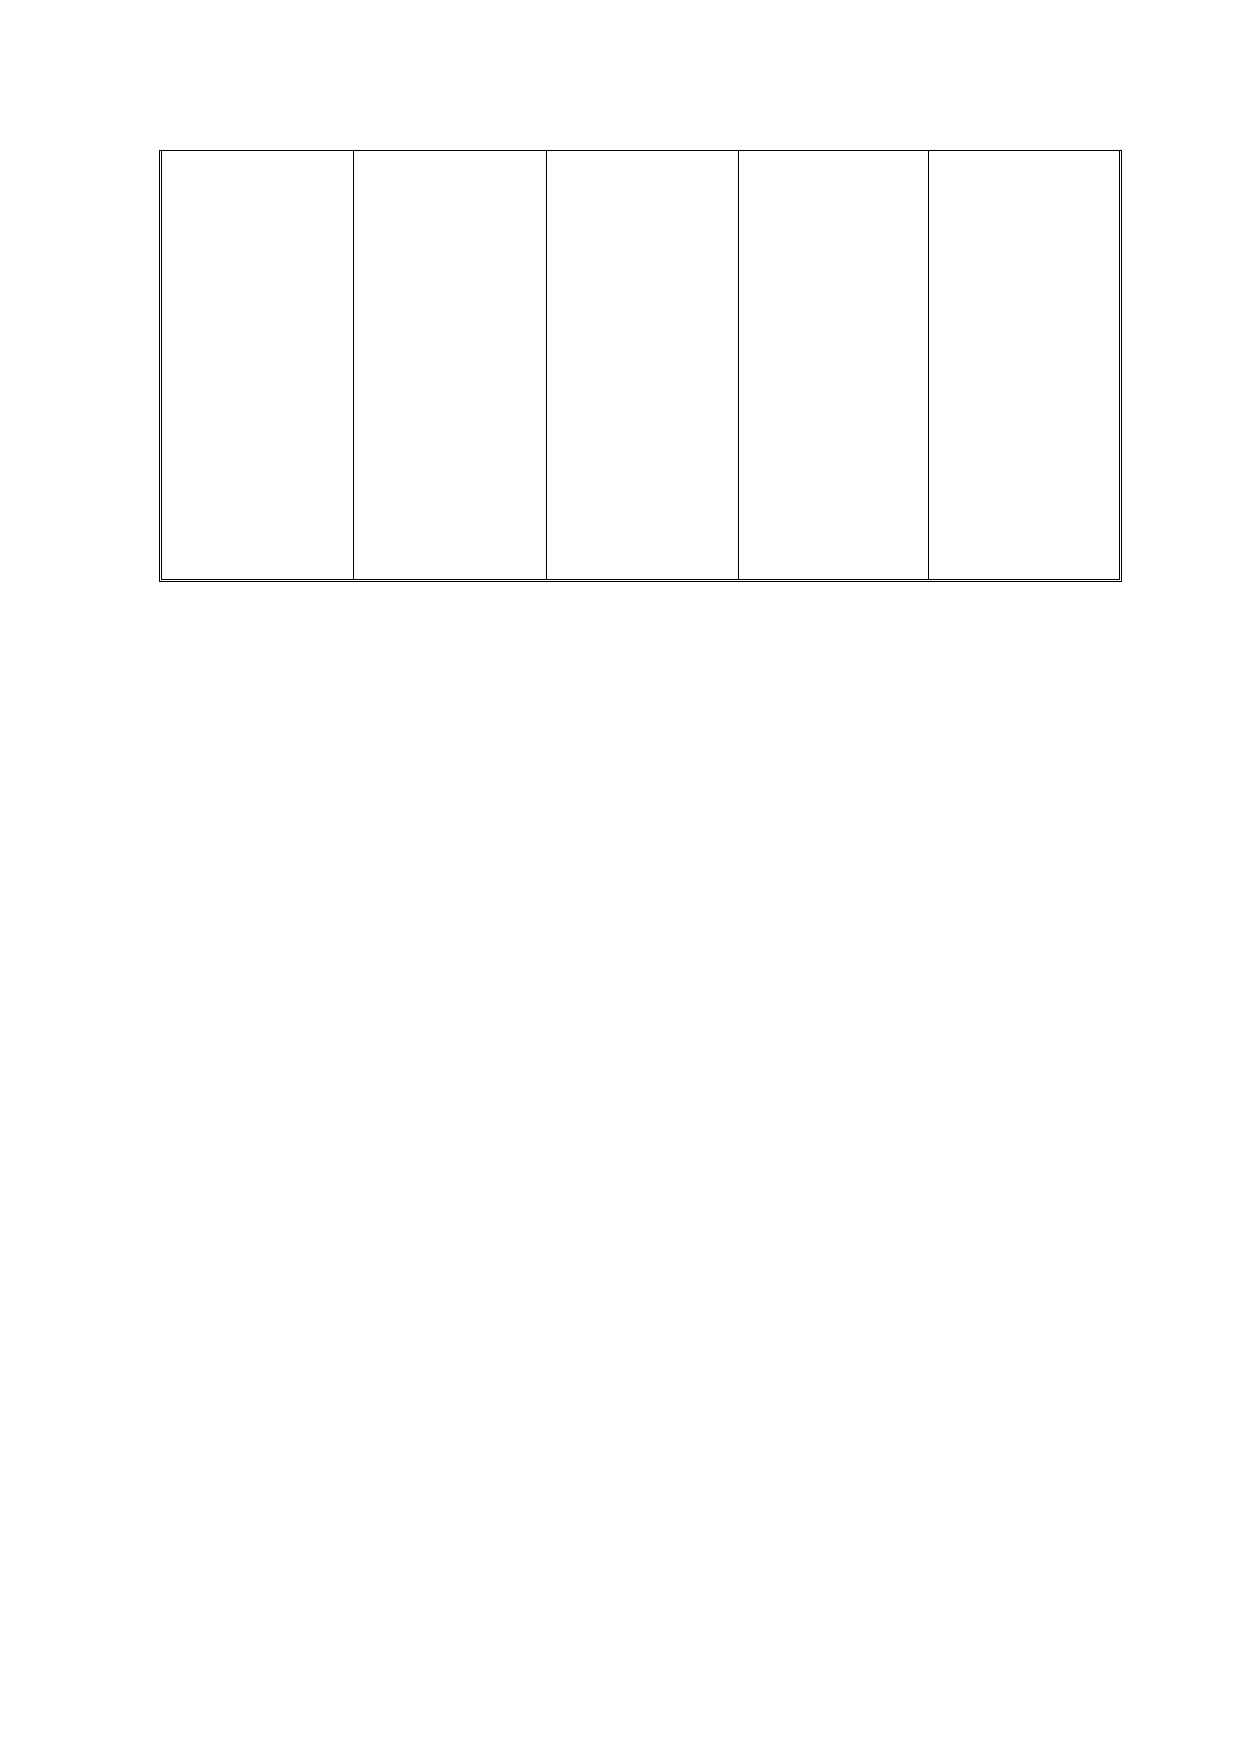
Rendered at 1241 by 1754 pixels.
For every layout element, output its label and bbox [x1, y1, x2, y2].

table_cell [354, 151, 546, 578]
table_cell [929, 151, 1119, 578]
table_cell [547, 151, 738, 578]
table_cell [739, 151, 928, 578]
table_cell [162, 151, 353, 578]
